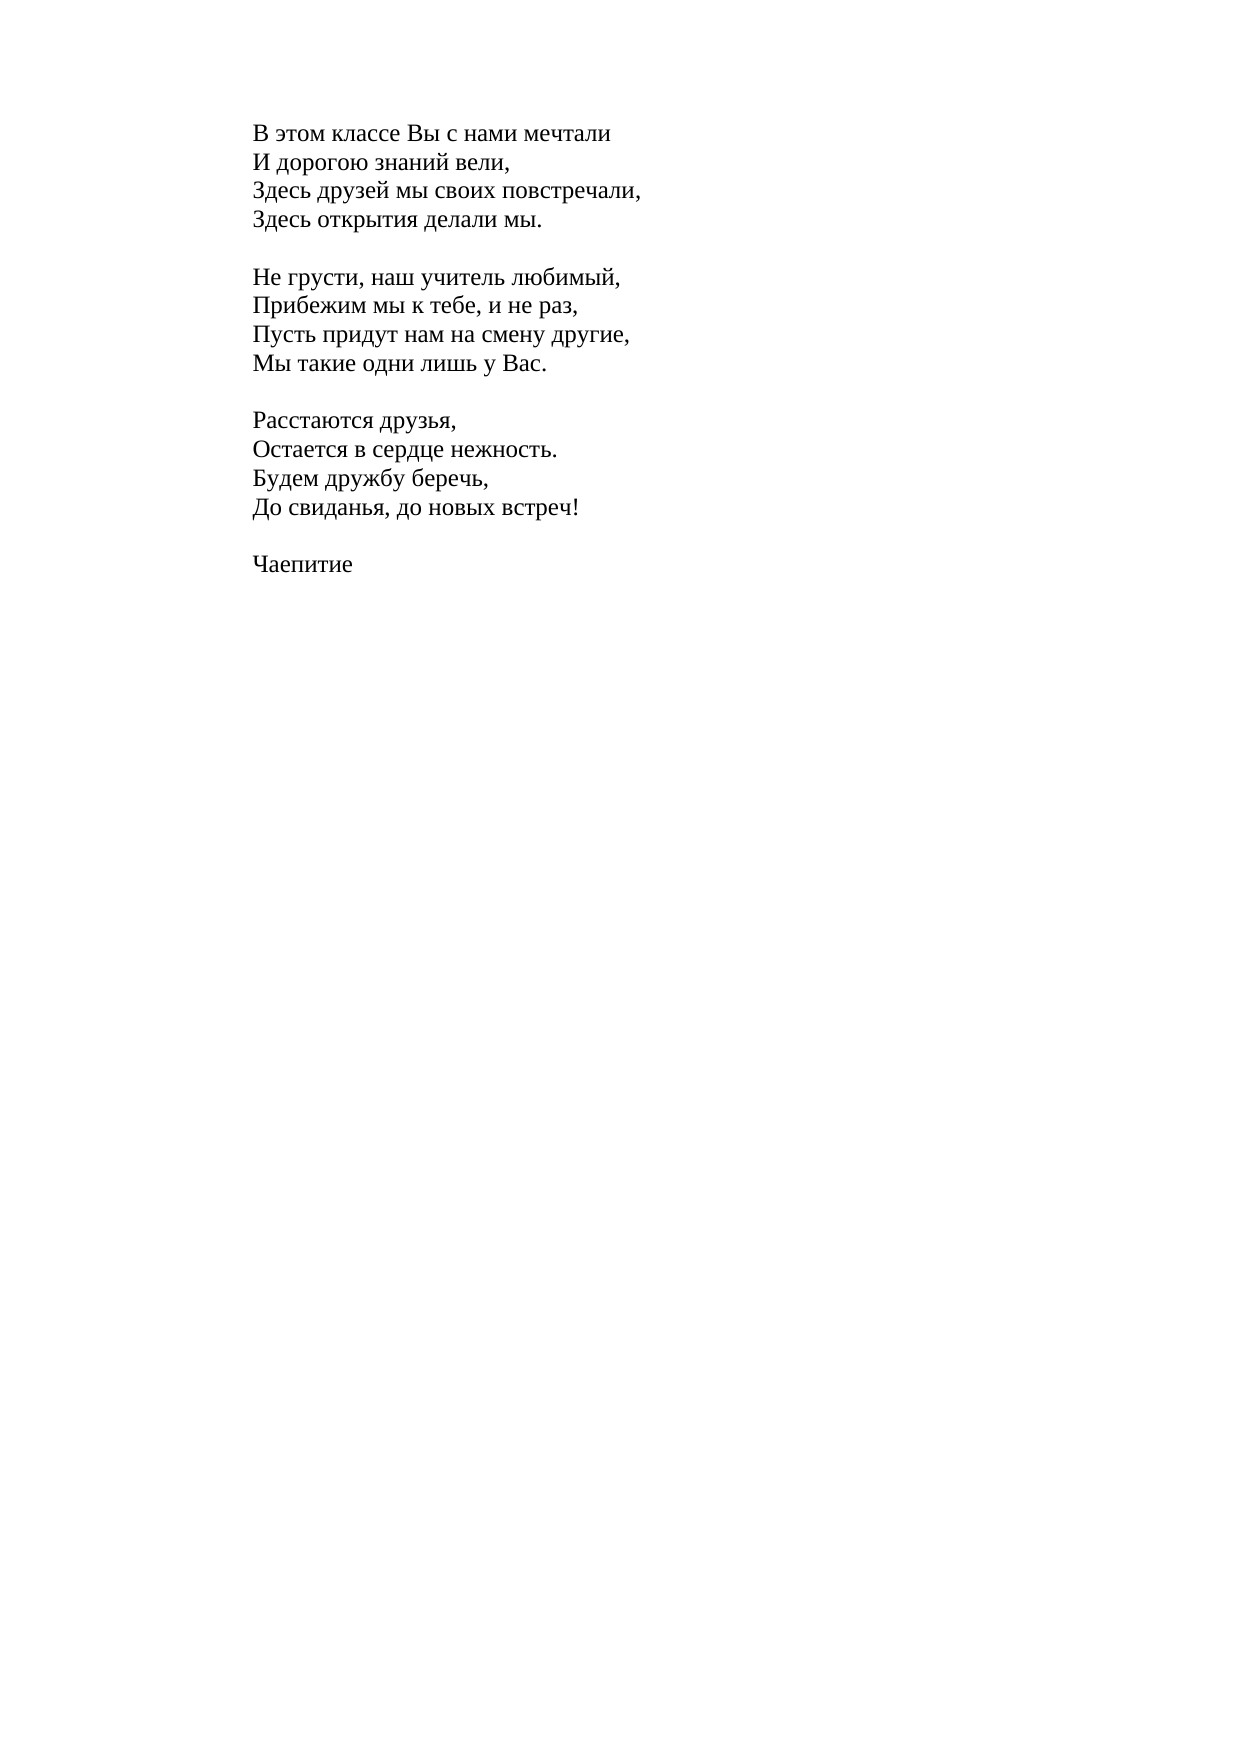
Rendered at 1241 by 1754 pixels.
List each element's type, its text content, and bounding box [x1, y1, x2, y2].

text И дорогою знаний вели, [252, 147, 1152, 176]
text Мы такие одни лишь у Вас. [252, 348, 1152, 377]
text Остается в сердце нежность. [252, 434, 1152, 463]
text Будем дружбу беречь, [252, 463, 1152, 492]
text Прибежим мы к тебе, и не раз, [252, 291, 1152, 319]
text До свиданья, до новых встреч! [252, 492, 1152, 521]
text Чаепитие [252, 549, 1152, 578]
text Здесь открытия делали мы. [252, 204, 1152, 233]
text Не грусти, наш учитель любимый, [252, 262, 1152, 291]
text Пусть придут нам на смену другие, [252, 319, 1152, 348]
text Здесь друзей мы своих повстречали, [252, 176, 1152, 204]
text Расстаются друзья, [252, 406, 1152, 434]
text В этом классе Вы с нами мечтали [252, 118, 1152, 147]
